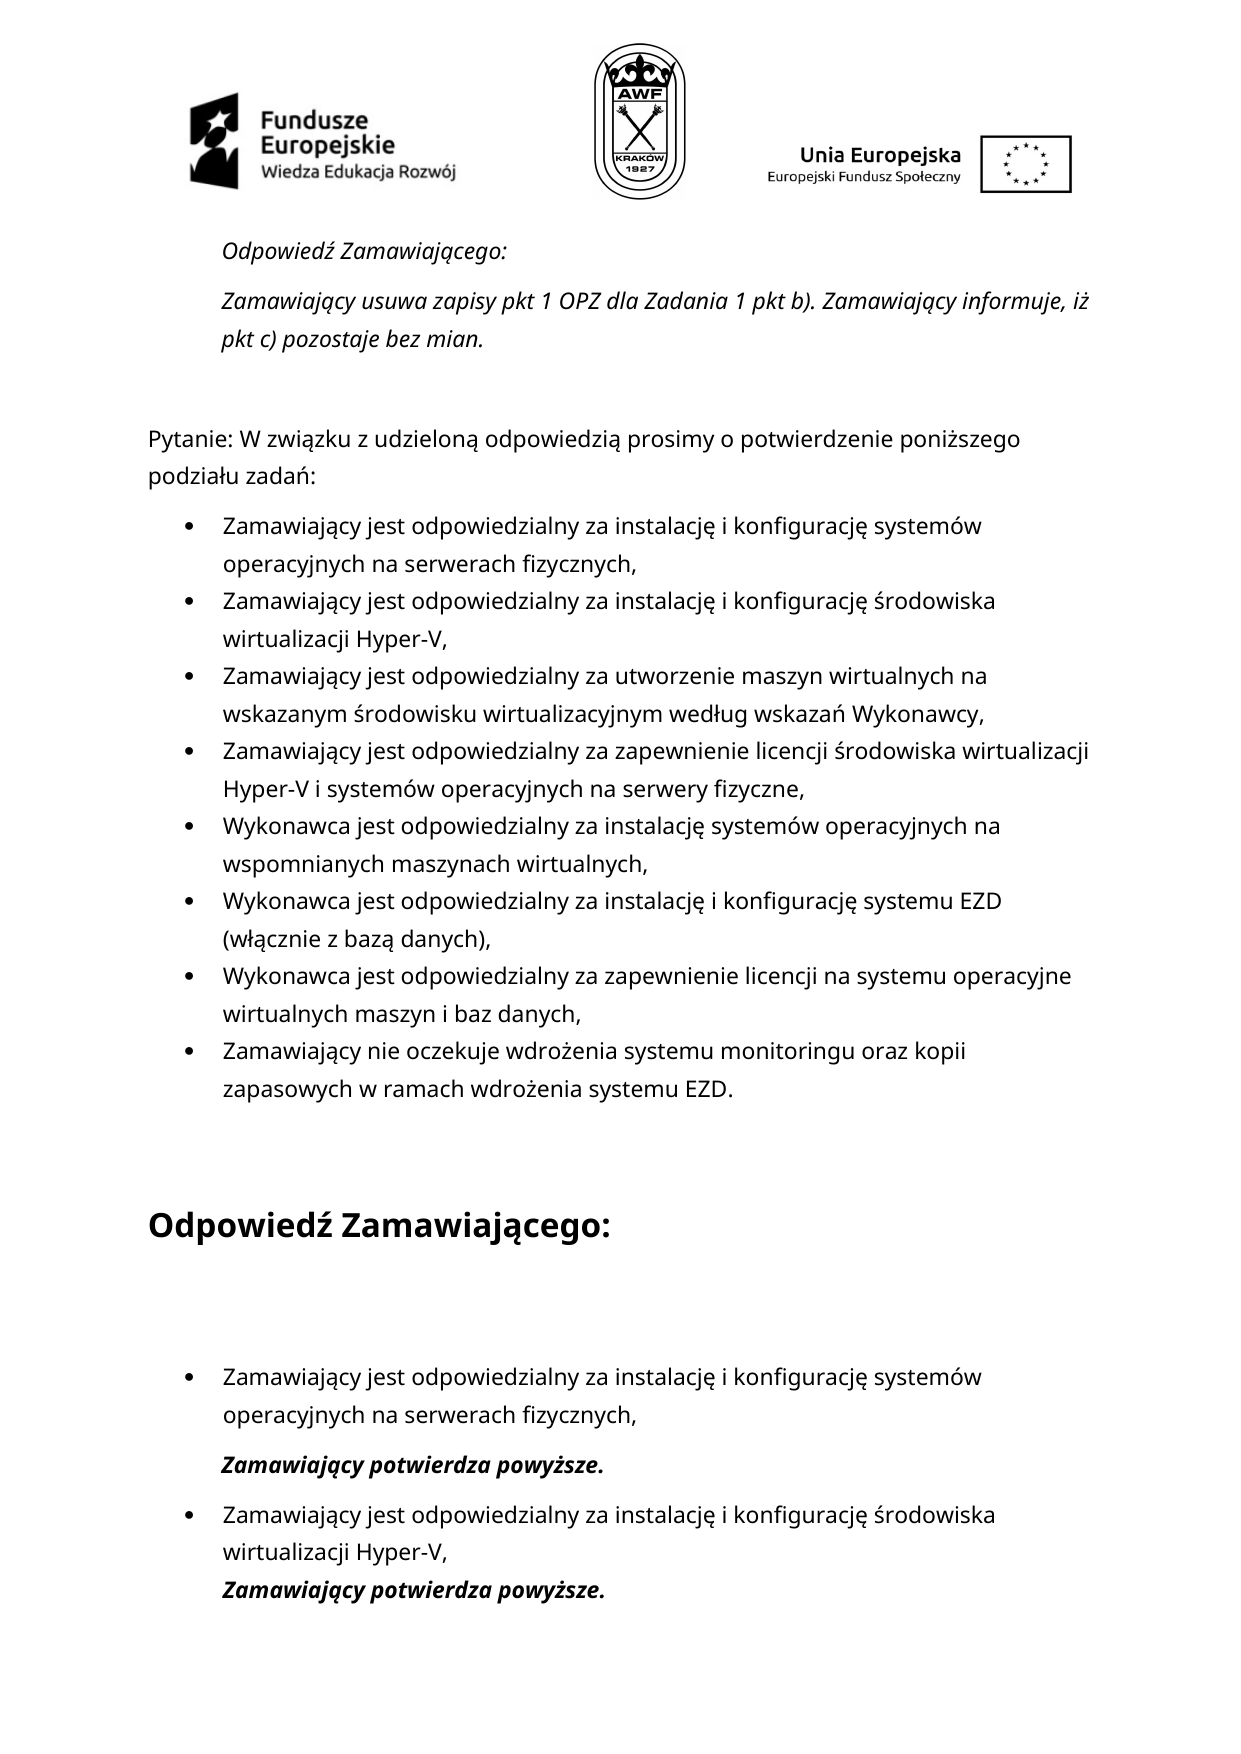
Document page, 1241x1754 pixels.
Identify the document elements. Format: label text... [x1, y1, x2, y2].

list Zamawiający jest odpowiedzialny za instalację i konfigurację systemów operacyjnych na serwerach fizycznych, [185, 1361, 1093, 1430]
picture [748, 116, 1092, 212]
list Zamawiający jest odpowiedzialny za instalację i konfigurację systemów operacyjnych na serwerach fizycznych, [185, 510, 1093, 579]
list Wykonawca jest odpowiedzialny za zapewnienie licencji na systemu operacyjne wirtualnych maszyn i baz danych, [185, 960, 1093, 1029]
list Wykonawca jest odpowiedzialny za instalację systemów operacyjnych na wspomnianych maszynach wirtualnych, [185, 810, 1093, 879]
list Zamawiający jest odpowiedzialny za instalację i konfigurację środowiska wirtualizacji Hyper-V, [185, 1498, 1093, 1567]
list Zamawiający potwierdza powyższe. [223, 1573, 1093, 1605]
list Zamawiający jest odpowiedzialny za utworzenie maszyn wirtualnych na wskazanym środowisku wirtualizacyjnym według wskazań Wykonawcy, [185, 660, 1093, 729]
text Odpowiedź Zamawiającego: [148, 1202, 1093, 1247]
text Zamawiający usuwa zapisy pkt 1 OPZ dla Zadania 1 pkt b). Zamawiający informuje, iż pkt c) pozostaje bez mian. [221, 285, 1093, 354]
list Zamawiający nie oczekuje wdrożenia systemu monitoringu oraz kopii zapasowych w ramach wdrożenia systemu EZD. [185, 1035, 1093, 1104]
text Odpowiedź Zamawiającego: [221, 235, 1093, 266]
text Pytanie: W związku z udzieloną odpowiedzią prosimy o potwierdzenie poniższego podziału zadań: [148, 423, 1093, 491]
list Zamawiający jest odpowiedzialny za zapewnienie licencji środowiska wirtualizacji Hyper-V i systemów operacyjnych na serwery fizyczne, [185, 735, 1093, 804]
list Zamawiający jest odpowiedzialny za instalację i konfigurację środowiska wirtualizacji Hyper-V, [185, 585, 1093, 654]
list Wykonawca jest odpowiedzialny za instalację i konfigurację systemu EZD (włącznie z bazą danych), [185, 885, 1093, 954]
picture [167, 69, 479, 213]
text Zamawiający potwierdza powyższe. [221, 1448, 1093, 1480]
picture [593, 43, 686, 200]
